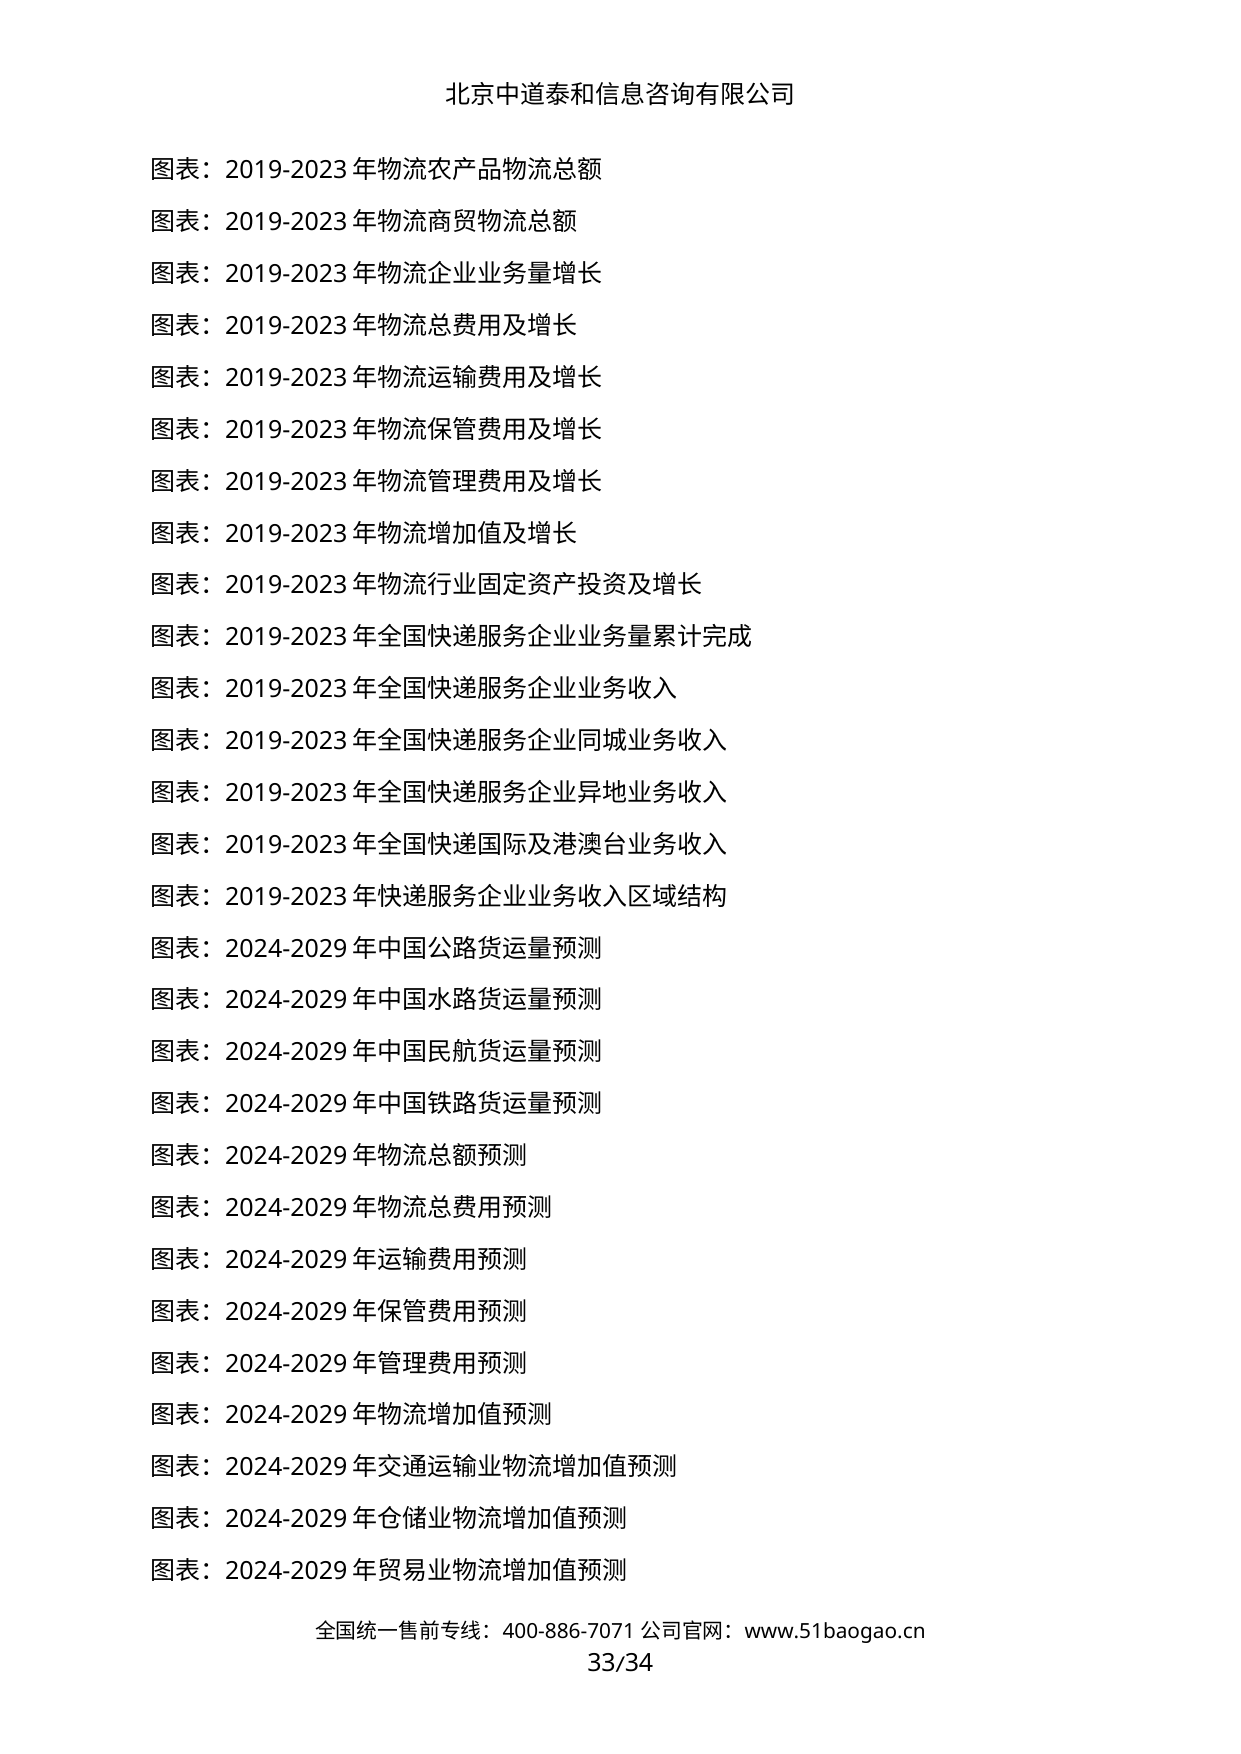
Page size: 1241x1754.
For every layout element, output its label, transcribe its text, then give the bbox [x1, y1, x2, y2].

text 图表：2024-2029年中国公路货运量预测 [150, 928, 1090, 964]
text 图表：2024-2029年管理费用预测 [150, 1343, 1090, 1379]
text 图表：2019-2023年全国快递服务企业异地业务收入 [150, 772, 1090, 809]
text 图表：2024-2029年贸易业物流增加值预测 [150, 1551, 1090, 1587]
text 图表：2024-2029年保管费用预测 [150, 1291, 1090, 1327]
text 图表：2024-2029年中国民航货运量预测 [150, 1032, 1090, 1068]
text 图表：2019-2023年物流农产品物流总额 [150, 150, 1090, 186]
text 图表：2024-2029年物流总额预测 [150, 1136, 1090, 1172]
text 图表：2024-2029年运输费用预测 [150, 1239, 1090, 1276]
text 图表：2024-2029年中国铁路货运量预测 [150, 1084, 1090, 1120]
text 图表：2024-2029年交通运输业物流增加值预测 [150, 1447, 1090, 1483]
text 图表：2024-2029年中国水路货运量预测 [150, 980, 1090, 1016]
text 图表：2019-2023年快递服务企业业务收入区域结构 [150, 876, 1090, 912]
text 图表：2019-2023年物流商贸物流总额 [150, 202, 1090, 238]
text 图表：2019-2023年物流行业固定资产投资及增长 [150, 565, 1090, 601]
text 图表：2019-2023年全国快递服务企业业务量累计完成 [150, 617, 1090, 653]
text 图表：2024-2029年仓储业物流增加值预测 [150, 1499, 1090, 1535]
text 图表：2019-2023年物流保管费用及增长 [150, 409, 1090, 446]
text 图表：2024-2029年物流总费用预测 [150, 1187, 1090, 1224]
text 图表：2019-2023年物流管理费用及增长 [150, 461, 1090, 497]
text 图表：2019-2023年物流总费用及增长 [150, 306, 1090, 342]
text 图表：2019-2023年全国快递服务企业同城业务收入 [150, 721, 1090, 757]
text 图表：2019-2023年全国快递国际及港澳台业务收入 [150, 824, 1090, 861]
text 图表：2019-2023年物流企业业务量增长 [150, 254, 1090, 290]
text 图表：2019-2023年物流增加值及增长 [150, 513, 1090, 549]
text 图表：2019-2023年物流运输费用及增长 [150, 357, 1090, 394]
text 图表：2024-2029年物流增加值预测 [150, 1395, 1090, 1431]
text 图表：2019-2023年全国快递服务企业业务收入 [150, 669, 1090, 705]
